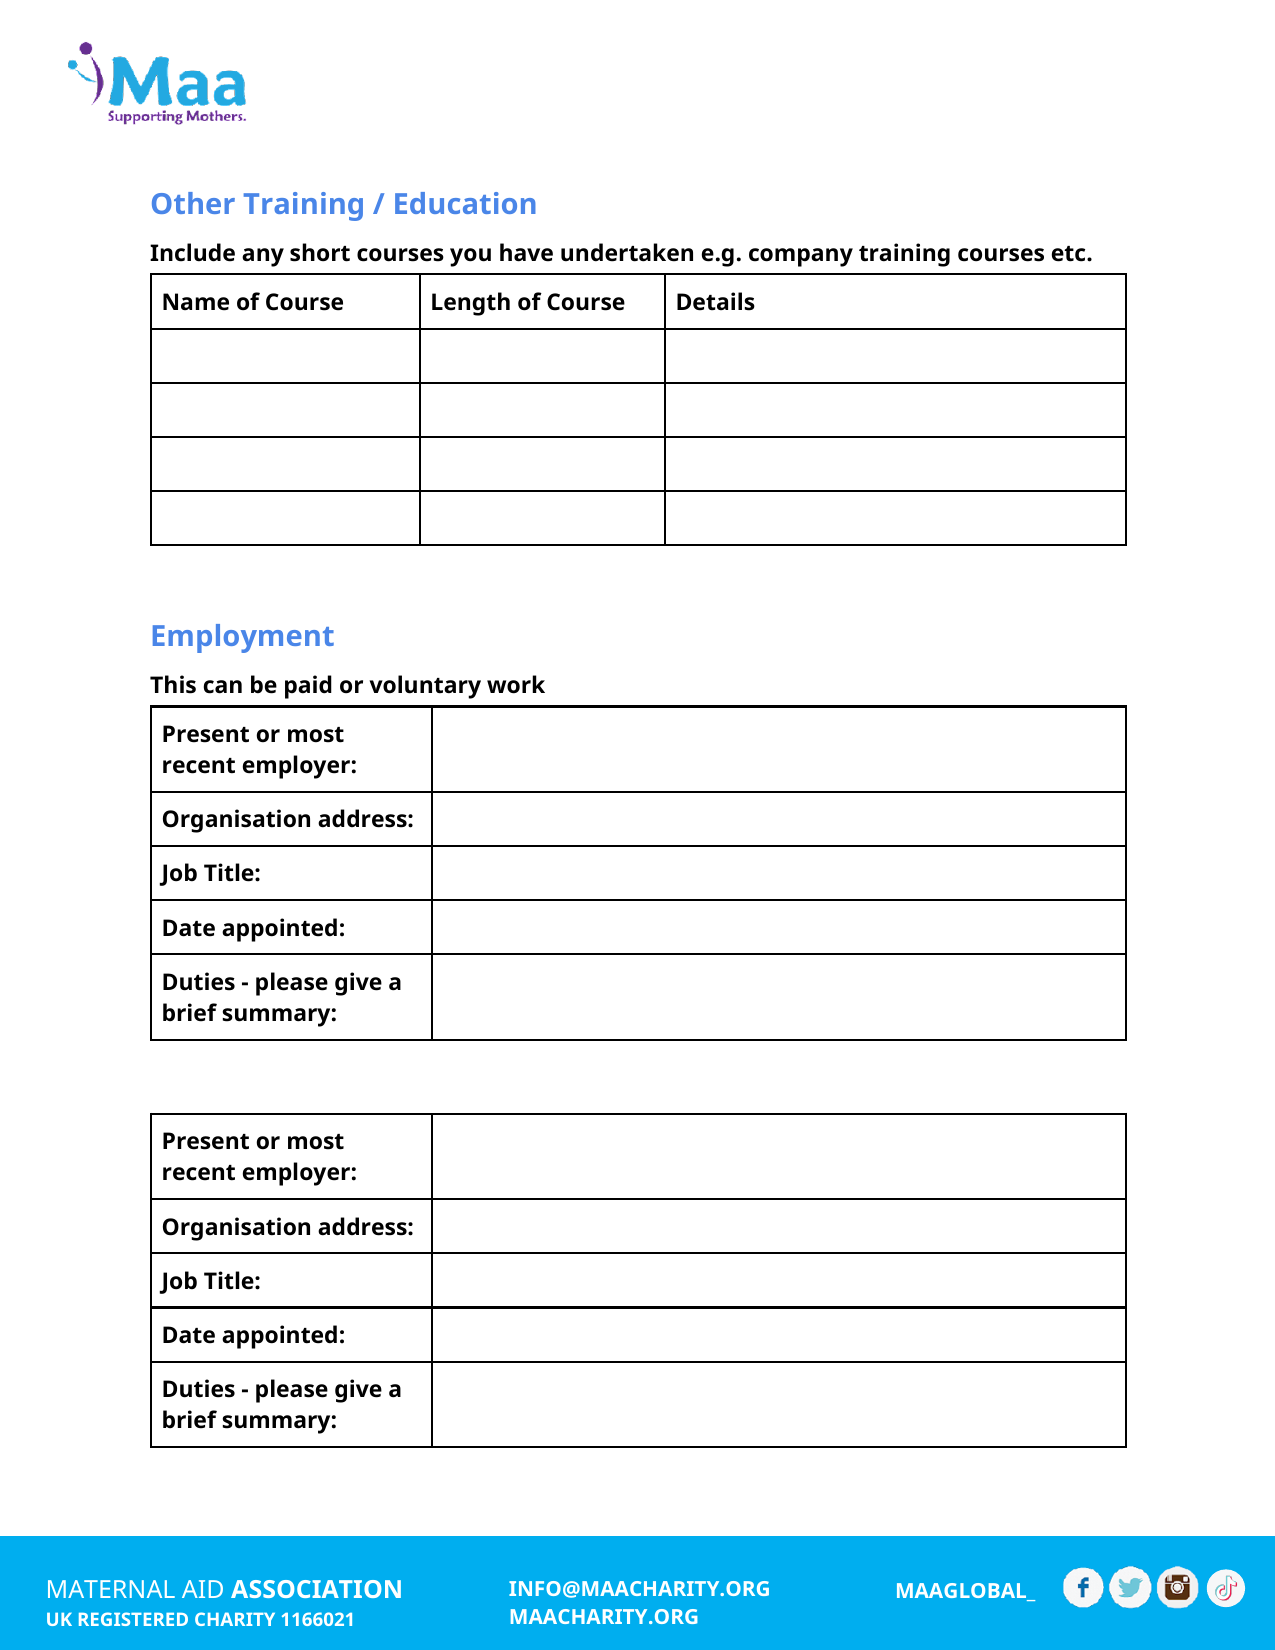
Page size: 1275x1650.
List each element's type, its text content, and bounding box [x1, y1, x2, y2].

table_header [433, 1115, 1125, 1198]
picture [59, 17, 261, 141]
picture [1064, 1568, 1103, 1607]
table_cell [152, 384, 419, 436]
table_cell Date appointed: [152, 1309, 431, 1361]
table_cell [152, 330, 419, 382]
table_cell [433, 793, 1125, 845]
table_cell [666, 492, 1125, 544]
table_cell Organisation address: [152, 1200, 431, 1252]
table_cell [421, 330, 664, 382]
subtitle Other Training / Education [150, 183, 1125, 223]
table_cell Duties - please give a brief summary: [152, 955, 431, 1039]
table_cell Job Title: [152, 1254, 431, 1306]
table_cell Job Title: [152, 847, 431, 899]
table_cell [666, 438, 1125, 490]
text Include any short courses you have undertaken e.g. company training courses etc. [150, 237, 1125, 268]
table_cell [421, 492, 664, 544]
text This can be paid or voluntary work [150, 669, 1125, 701]
table_header Present or most recent employer: [152, 1115, 431, 1198]
table_cell [433, 1363, 1125, 1446]
table_cell Organisation address: [152, 793, 431, 845]
table_cell [433, 847, 1125, 899]
table_cell Duties - please give a brief summary: [152, 1363, 431, 1446]
table_cell [433, 1309, 1125, 1361]
subtitle Employment [150, 615, 1125, 655]
table_header Details [666, 275, 1125, 327]
picture [1158, 1567, 1198, 1608]
table_cell [433, 901, 1125, 953]
picture [1110, 1567, 1151, 1608]
table_cell [433, 1200, 1125, 1252]
table_cell [152, 492, 419, 544]
table_cell [433, 955, 1125, 1039]
table_cell [421, 384, 664, 436]
table_cell [152, 438, 419, 490]
table_cell [666, 330, 1125, 382]
table_header Present or most recent employer: [152, 708, 431, 791]
table_cell [433, 1254, 1125, 1306]
picture [1207, 1570, 1239, 1607]
table_cell [666, 384, 1125, 436]
table_cell [421, 438, 664, 490]
table_header [433, 708, 1125, 791]
table_cell Date appointed: [152, 901, 431, 953]
table_header Length of Course [421, 275, 664, 327]
table_header Name of Course [152, 275, 419, 327]
